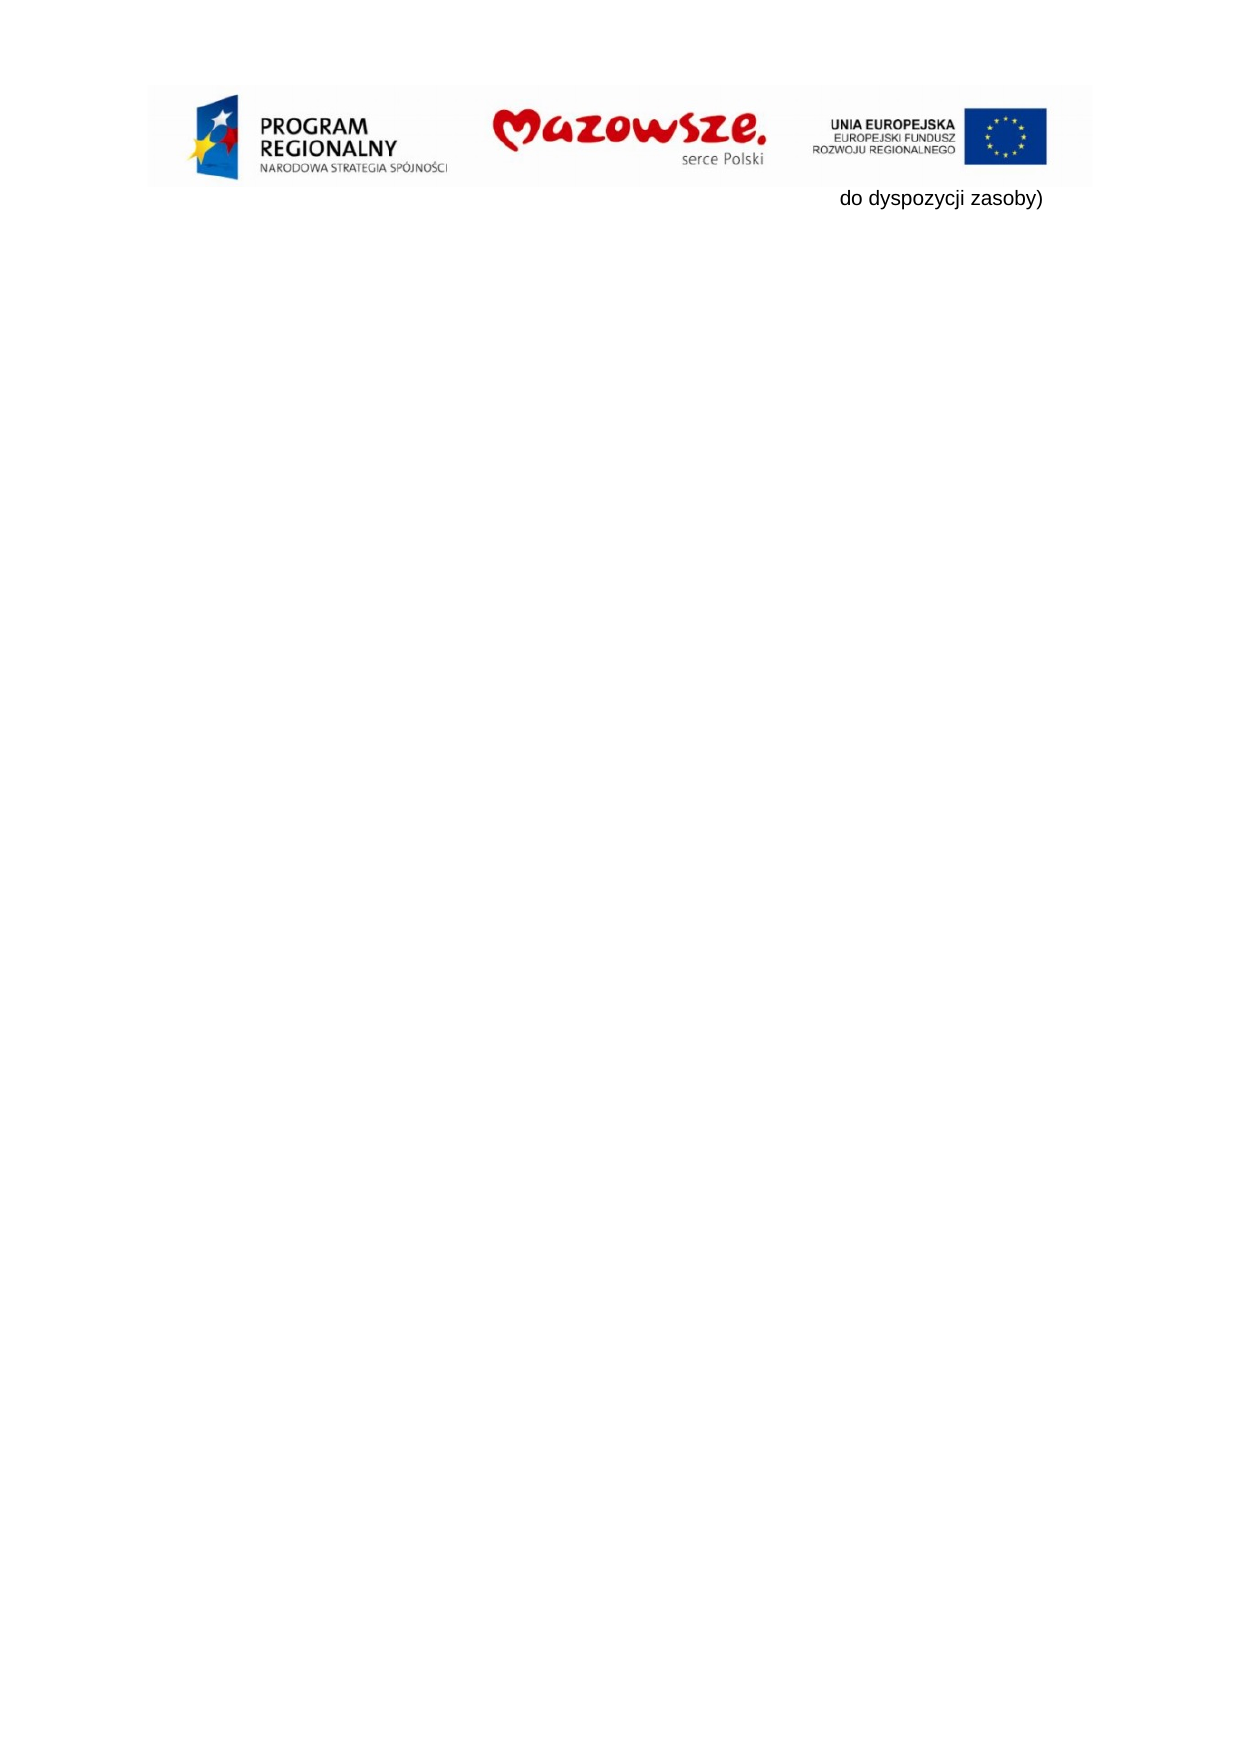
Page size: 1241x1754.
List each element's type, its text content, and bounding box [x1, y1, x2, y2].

picture [147, 85, 1093, 187]
text do dyspozycji zasoby) [148, 187, 1093, 210]
